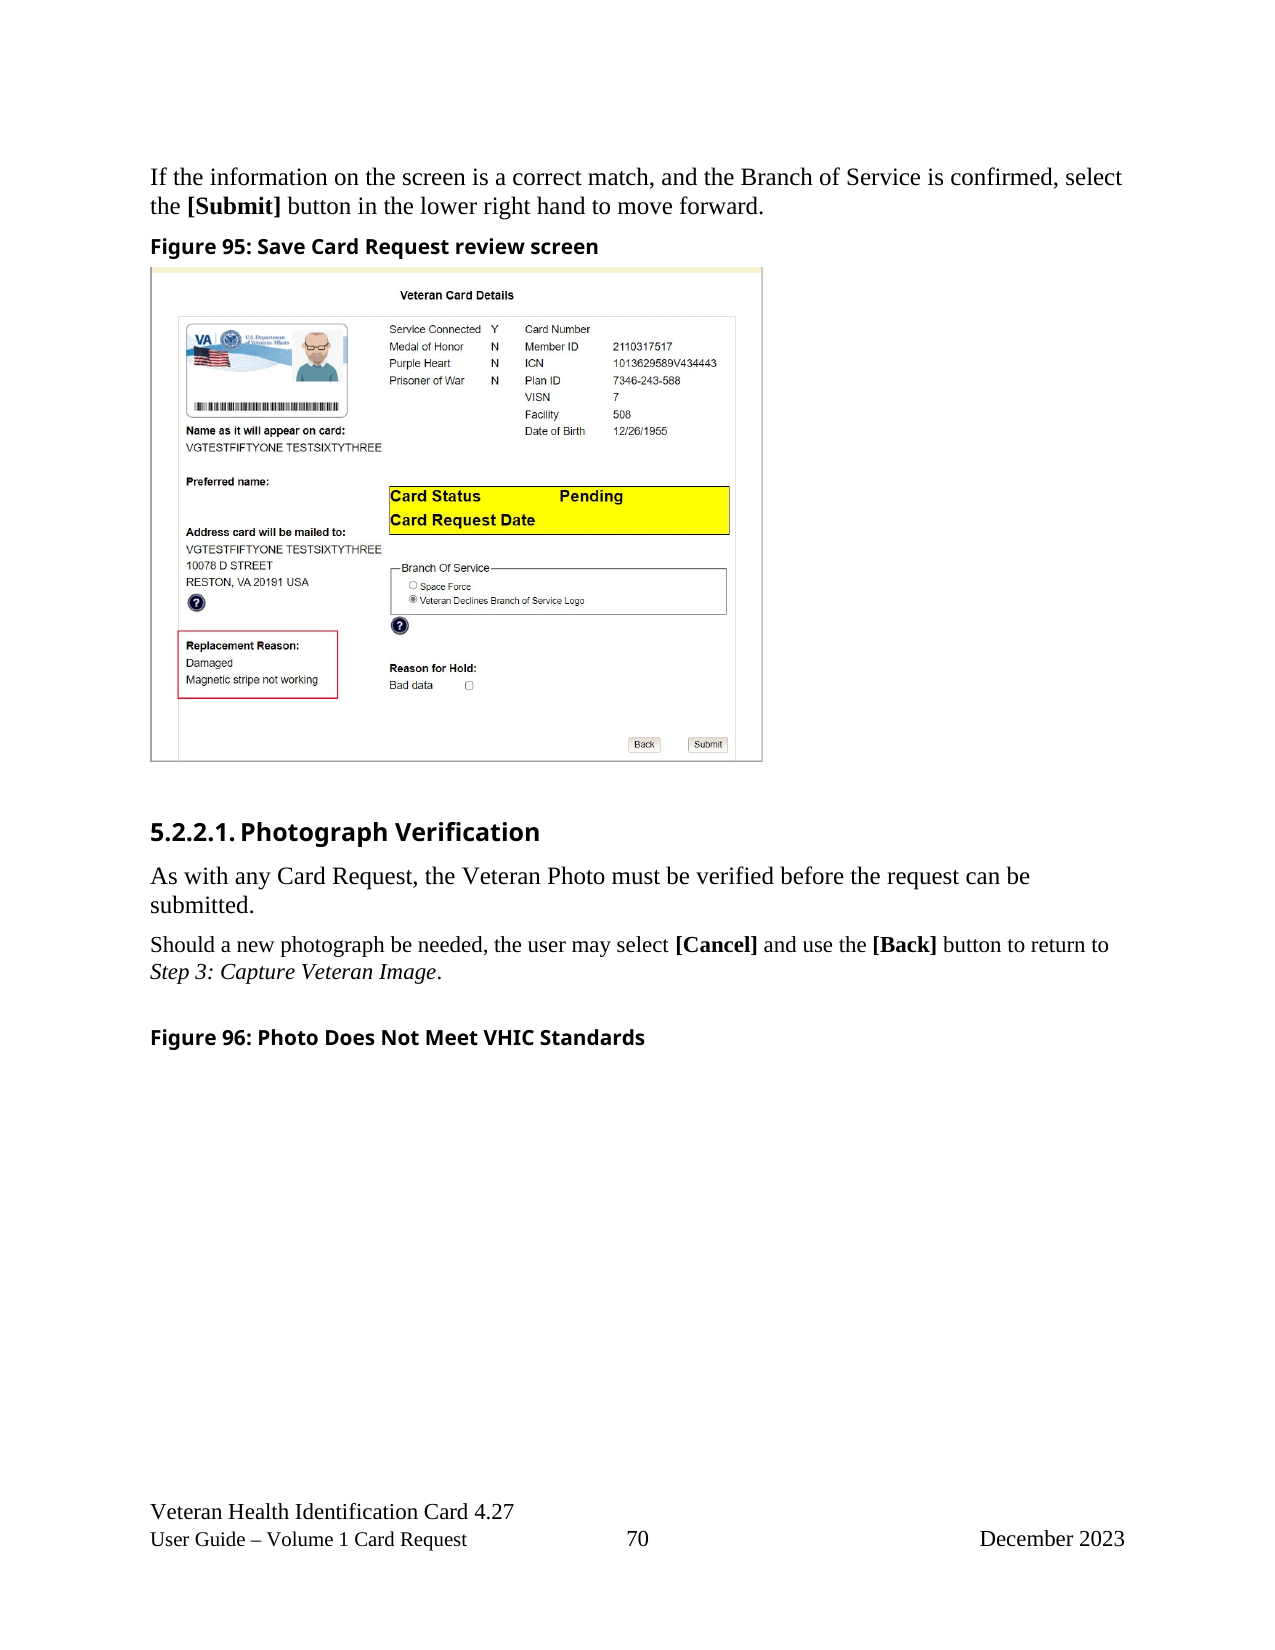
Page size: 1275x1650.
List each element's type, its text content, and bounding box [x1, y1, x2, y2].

subtitle Photograph Verification [150, 815, 1125, 849]
picture [150, 267, 763, 762]
text If the information on the screen is a correct match, and the Branch of Service is confirmed, select the [Submit] button in the lower right hand to move forward. [150, 162, 1125, 220]
text Should a new photograph be needed, the user may select [Cancel] and use the [Back] button to return to Step 3: Capture Veteran Image. [150, 931, 1125, 984]
text As with any Card Request, the Veteran Photo must be verified before the request can be submitted. [150, 861, 1125, 919]
